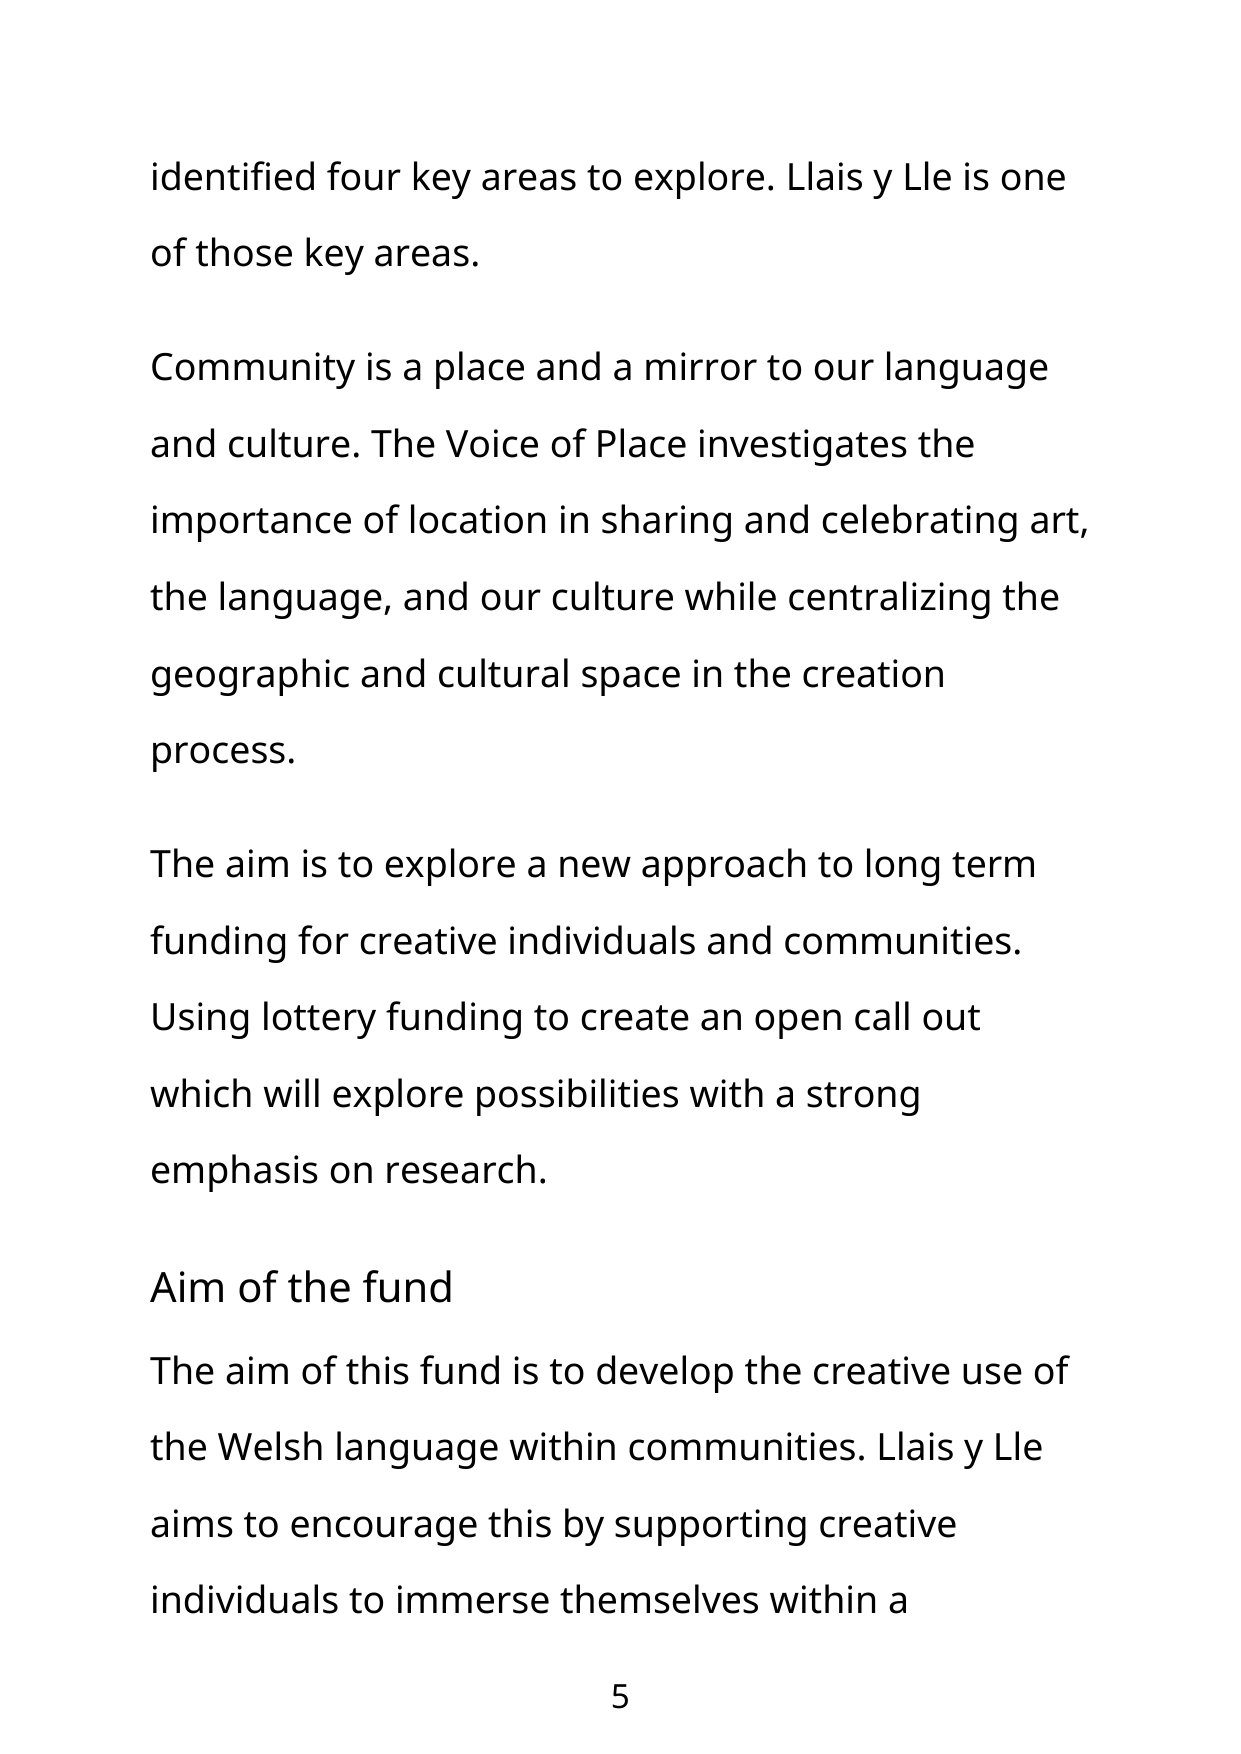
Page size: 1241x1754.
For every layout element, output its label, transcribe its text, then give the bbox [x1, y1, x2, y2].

text The aim is to explore a new approach to long term funding for creative individuals and communities. Using lottery funding to create an open call out which will explore possibilities with a strong emphasis on research. [150, 837, 1090, 1195]
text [150, 150, 1090, 278]
text Community is a place and a mirror to our language and culture. The Voice of Place investigates the importance of location in sharing and celebrating art, the language, and our culture while centralizing the geographic and cultural space in the creation process. [150, 341, 1090, 774]
subtitle Aim of the fund [150, 1258, 1090, 1314]
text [150, 1344, 1090, 1625]
